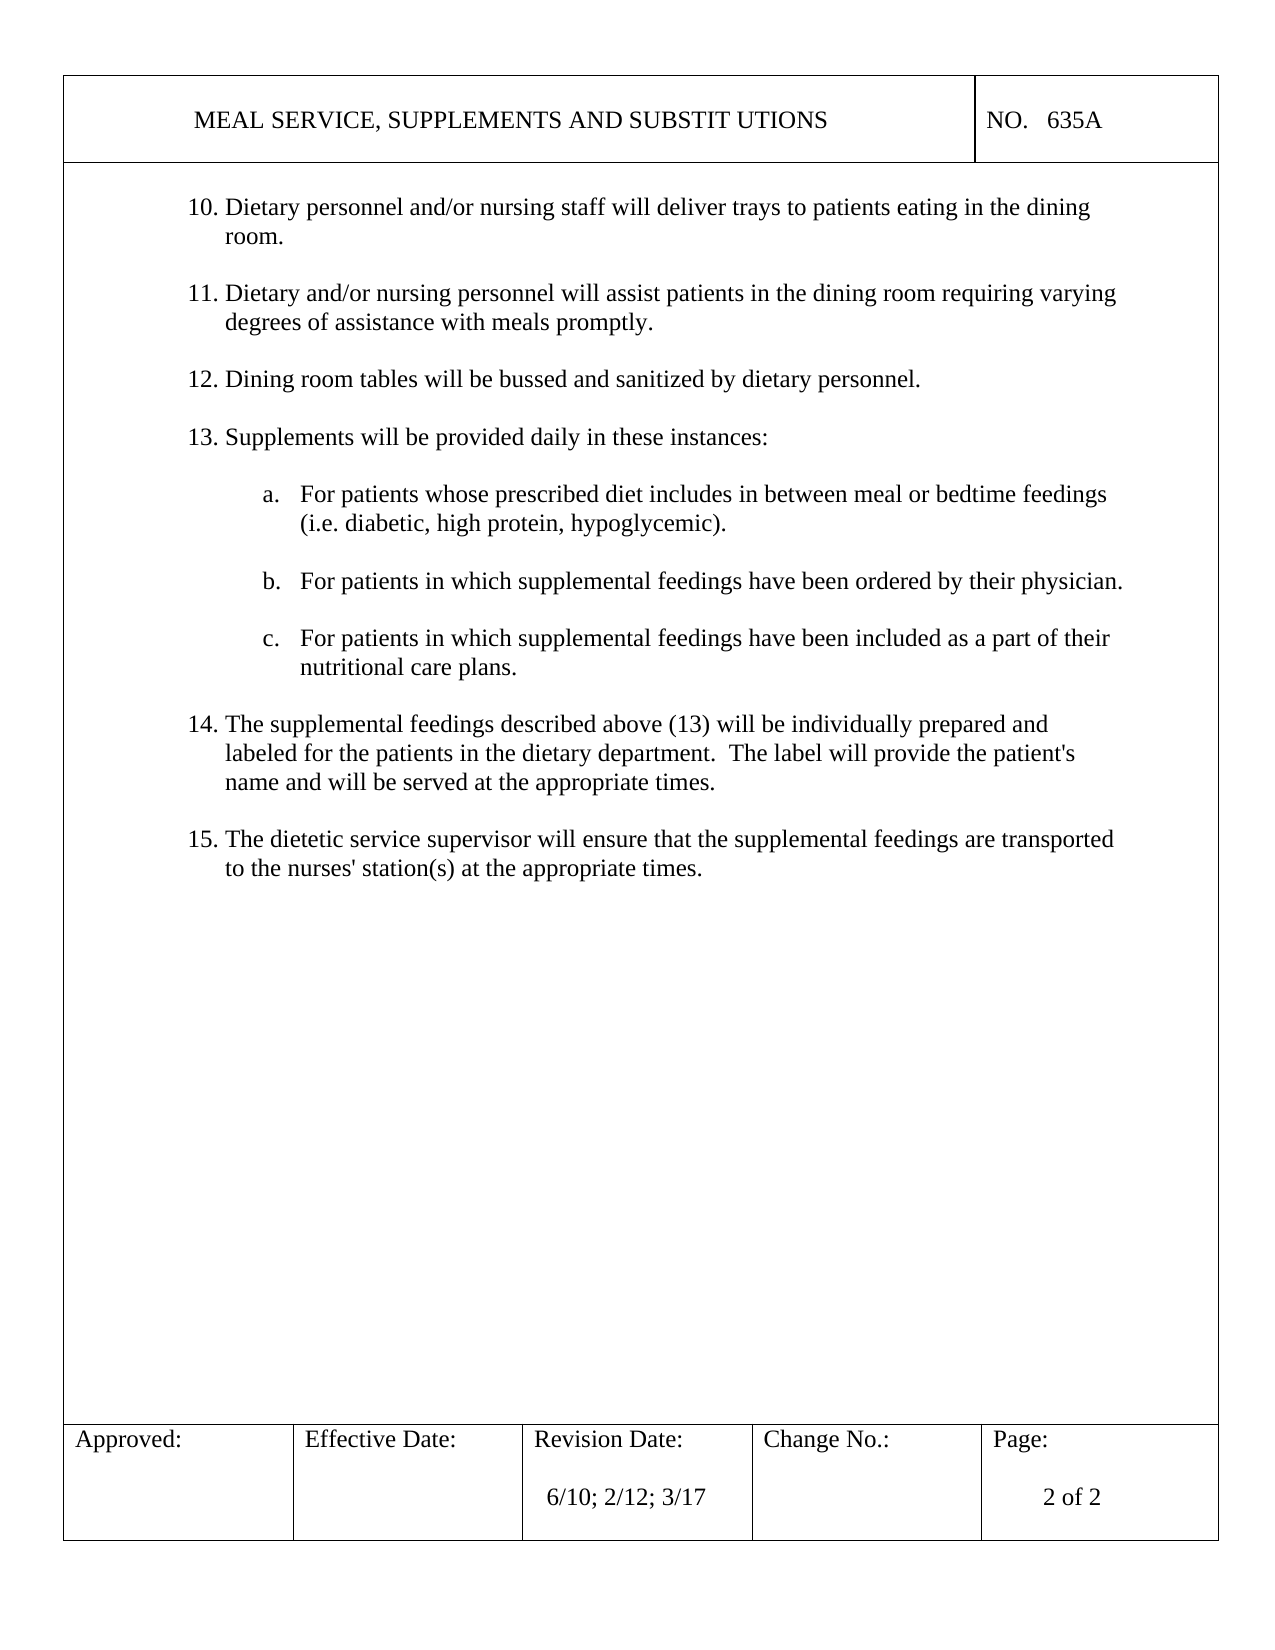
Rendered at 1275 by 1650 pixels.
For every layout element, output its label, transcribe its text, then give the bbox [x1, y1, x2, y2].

table_cell Effective Date: [294, 1425, 522, 1539]
table_cell Revision Date: 6/10; 2/12; 3/17 [523, 1425, 752, 1539]
table_cell Change No.: [753, 1425, 981, 1539]
table_header NO. 635A [976, 76, 1218, 162]
table_header MEAL SERVICE, SUPPLEMENTS AND SUBSTIT UTIONS [64, 76, 974, 162]
table_cell Dietary personnel and/or nursing staff will deliver trays to patients eating in the dining room. Dietary and/or nursing personnel will assist patients in the dining room requiring varying degrees of assistance with meals promptly. Dining room tables will be bussed and sanitized by dietary personnel. Supplements will be provided daily in these instances: For patients whose prescribed diet includes in between meal or bedtime feedings (i.e. diabetic, high protein, hypoglycemic). For patients in which supplemental feedings have been ordered by their physician. For patients in which supplemental feedings have been included as a part of their nutritional care plans. The supplemental feedings described above (13) will be individually prepared and labeled for the patients in the dietary department. The label will provide the patient's name and will be served at the appropriate times. The dietetic service supervisor will ensure that the supplemental feedings are transported to the nurses' station(s) at the appropriate times. [64, 163, 1218, 1423]
table_cell Approved: [64, 1425, 293, 1539]
table_cell Page: 2 of 2 [982, 1425, 1218, 1539]
